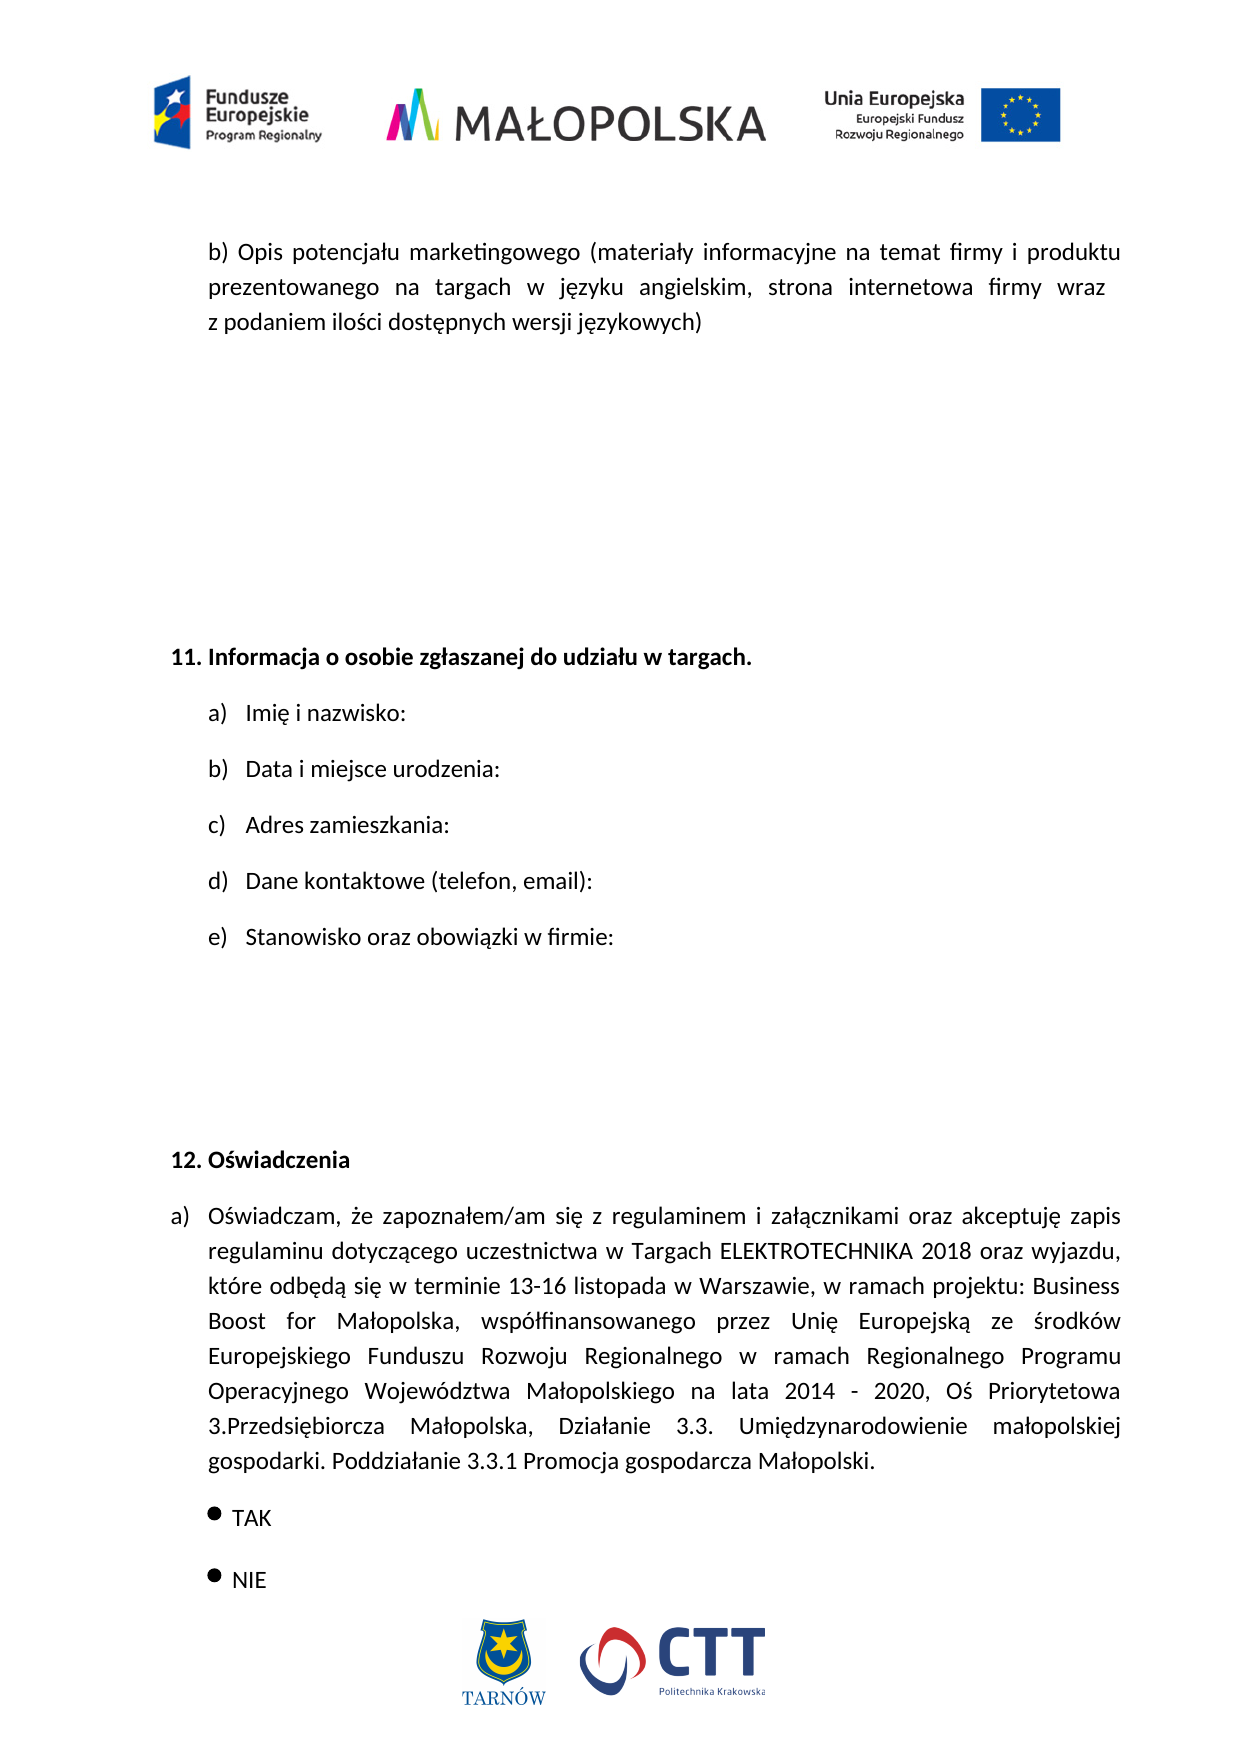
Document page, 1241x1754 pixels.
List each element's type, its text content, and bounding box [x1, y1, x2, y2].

list Oświadczenia [170, 1144, 1122, 1174]
list Dane kontaktowe (telefon, email): [208, 865, 1122, 895]
list Informacja o osobie zgłaszanej do udziału w targach. [170, 641, 1122, 672]
list b) Opis potencjału marketingowego (materiały informacyjne na temat firmy i produktu prezentowanego na targach w języku angielskim, strona internetowa firmy wraz z podaniem ilości dostępnych wersji językowych) [208, 236, 1122, 337]
picture [579, 1627, 765, 1696]
list NIE [208, 1562, 1122, 1596]
list Imię i nazwisko: [208, 697, 1122, 728]
list Stanowisko oraz obowiązki w firmie: [208, 921, 1122, 951]
picture [462, 1618, 546, 1705]
list Oświadczam, że zapoznałem/am się z regulaminem i załącznikami oraz akceptuję zapis regulaminu dotyczącego uczestnictwa w Targach ELEKTROTECHNIKA 2018 oraz wyjazdu, które odbędą się w terminie 13-16 listopada w Warszawie, w ramach projektu: Business Boost for Małopolska, współfinansowanego przez Unię Europejską ze środków Europejskiego Funduszu Rozwoju Regionalnego w ramach Regionalnego Programu Operacyjnego Województwa Małopolskiego na lata 2014 - 2020, Oś Priorytetowa 3.Przedsiębiorcza Małopolska, Działanie 3.3. Umiędzynarodowienie małopolskiej gospodarki. Poddziałanie 3.3.1 Promocja gospodarcza Małopolski. [170, 1200, 1122, 1475]
list TAK [208, 1501, 1122, 1535]
picture [132, 73, 1079, 152]
list Data i miejsce urodzenia: [208, 753, 1122, 784]
list Adres zamieszkania: [208, 809, 1122, 839]
